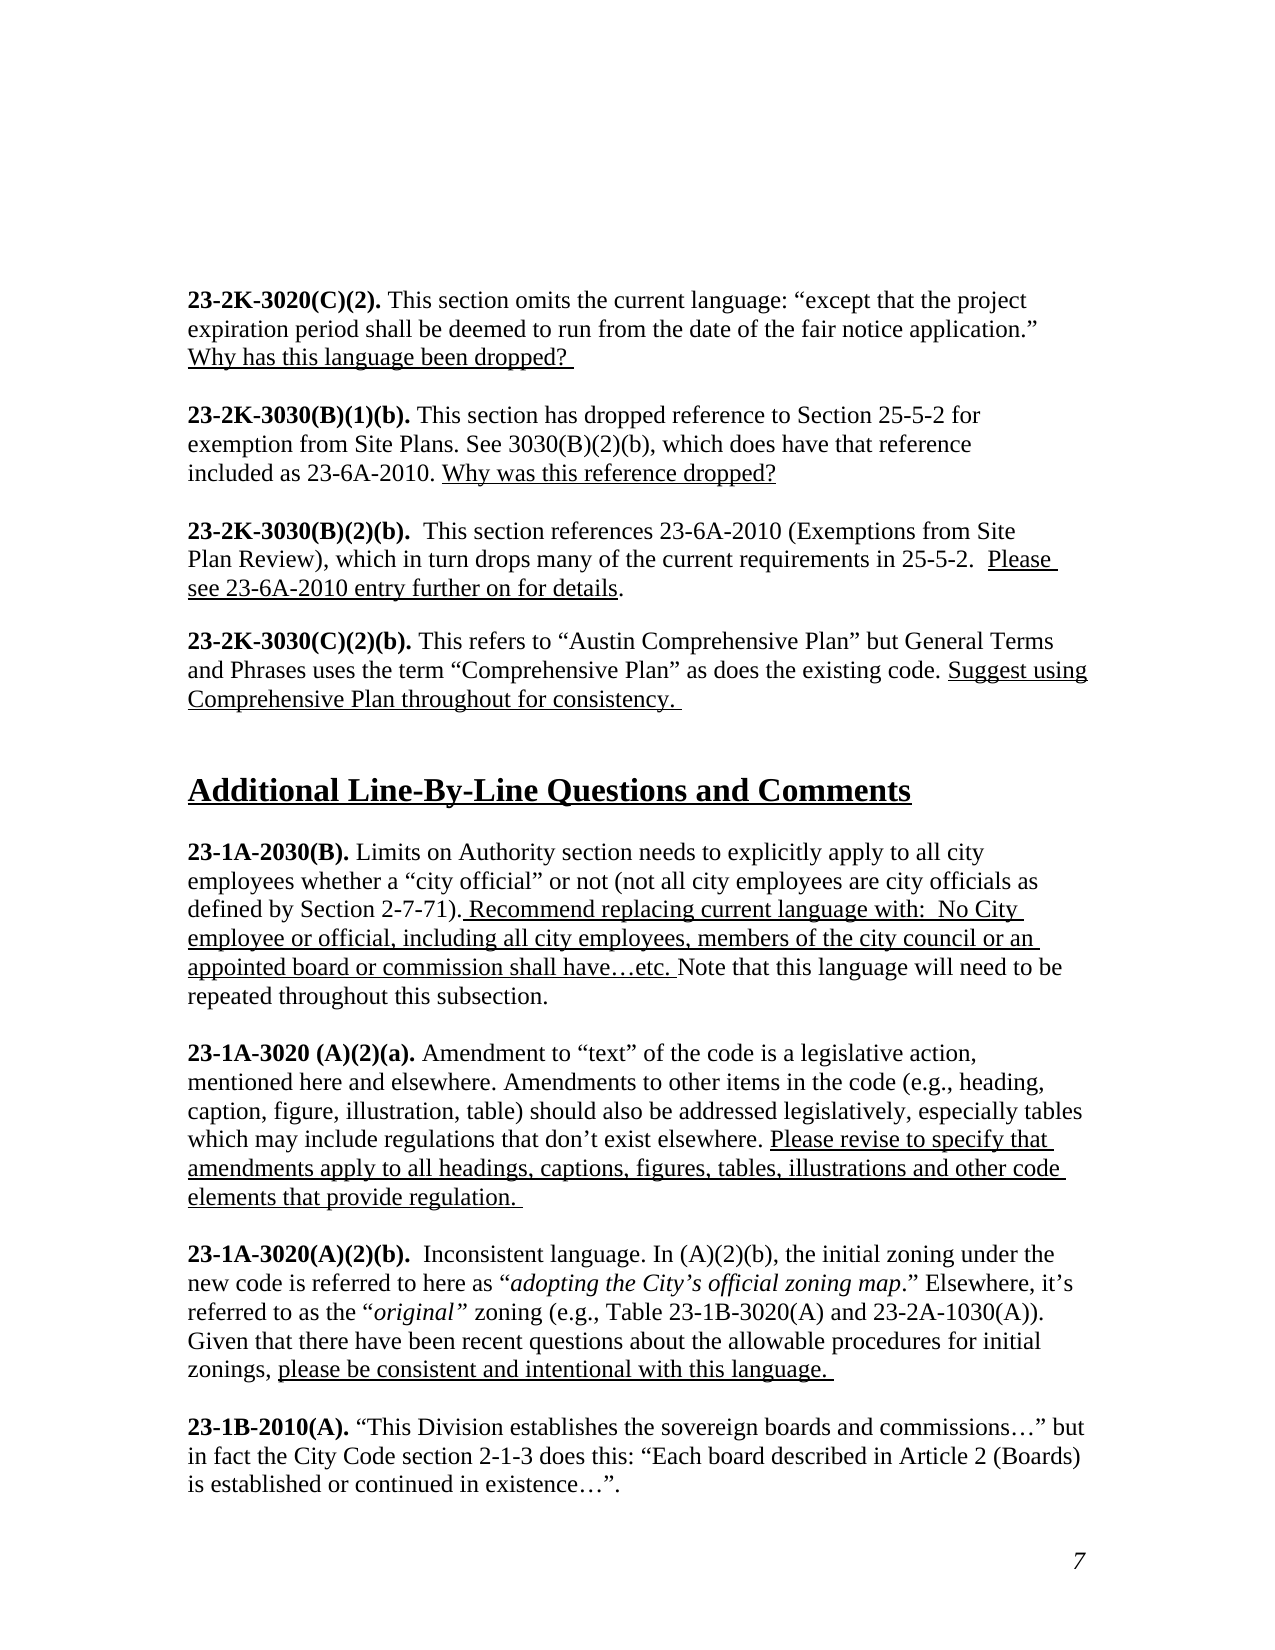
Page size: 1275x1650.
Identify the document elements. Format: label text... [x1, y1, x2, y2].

text 23-1A-3020(A)(2)(b). Inconsistent language. In (A)(2)(b), the initial zoning under the new code is referred to here as “adopting the City’s official zoning map.” Elsewhere, it’s referred to as the “original” zoning (e.g., Table 23-1B-3020(A) and 23-2A-1030(A)). Given that there have been recent questions about the allowable procedures for initial zonings, please be consistent and intentional with this language. [187, 1239, 1087, 1383]
text 23-1A-2030(B). Limits on Authority section needs to explicitly apply to all city employees whether a “city official” or not (not all city employees are city officials as defined by Section 2-7-71). Recommend replacing current language with: No City employee or official, including all city employees, members of the city council or an appointed board or commission shall have…etc. Note that this language will need to be repeated throughout this subsection. [187, 837, 1087, 1009]
text 23-2K-3030(B)(2)(b). This section references 23-6A-2010 (Exemptions from Site Plan Review), which in turn drops many of the current requirements in 25-5-2. Please see 23-6A-2010 entry further on for details. [187, 516, 1062, 602]
text 23-1A-3020 (A)(2)(a). Amendment to “text” of the code is a legislative action, mentioned here and elsewhere. Amendments to other items in the code (e.g., heading, caption, figure, illustration, table) should also be addressed legislatively, especially tables which may include regulations that don’t exist elsewhere. Please revise to specify that amendments apply to all headings, captions, figures, tables, illustrations and other code elements that provide regulation. [187, 1038, 1087, 1211]
text 23-1B-2010(A). “This Division establishes the sovereign boards and commissions…” but in fact the City Code section 2-1-3 does this: “Each board described in Article 2 (Boards) is established or continued in existence…”. [187, 1412, 1087, 1498]
text 23-2K-3030(C)(2)(b). This refers to “Austin Comprehensive Plan” but General Terms and Phrases uses the term “Comprehensive Plan” as does the existing code. Suggest using Comprehensive Plan throughout for consistency. [187, 626, 1087, 712]
text 23-2K-3030(B)(1)(b). This section has dropped reference to Section 25-5-2 for exemption from Site Plans. See 3030(B)(2)(b), which does have that reference included as 23-6A-2010. Why was this reference dropped? [187, 400, 1062, 487]
text Additional Line-By-Line Questions and Comments [187, 770, 1087, 808]
text 23-2K-3020(C)(2). This section omits the current language: “except that the project expiration period shall be deemed to run from the date of the fair notice application.” Why has this language been dropped? [187, 285, 1062, 371]
